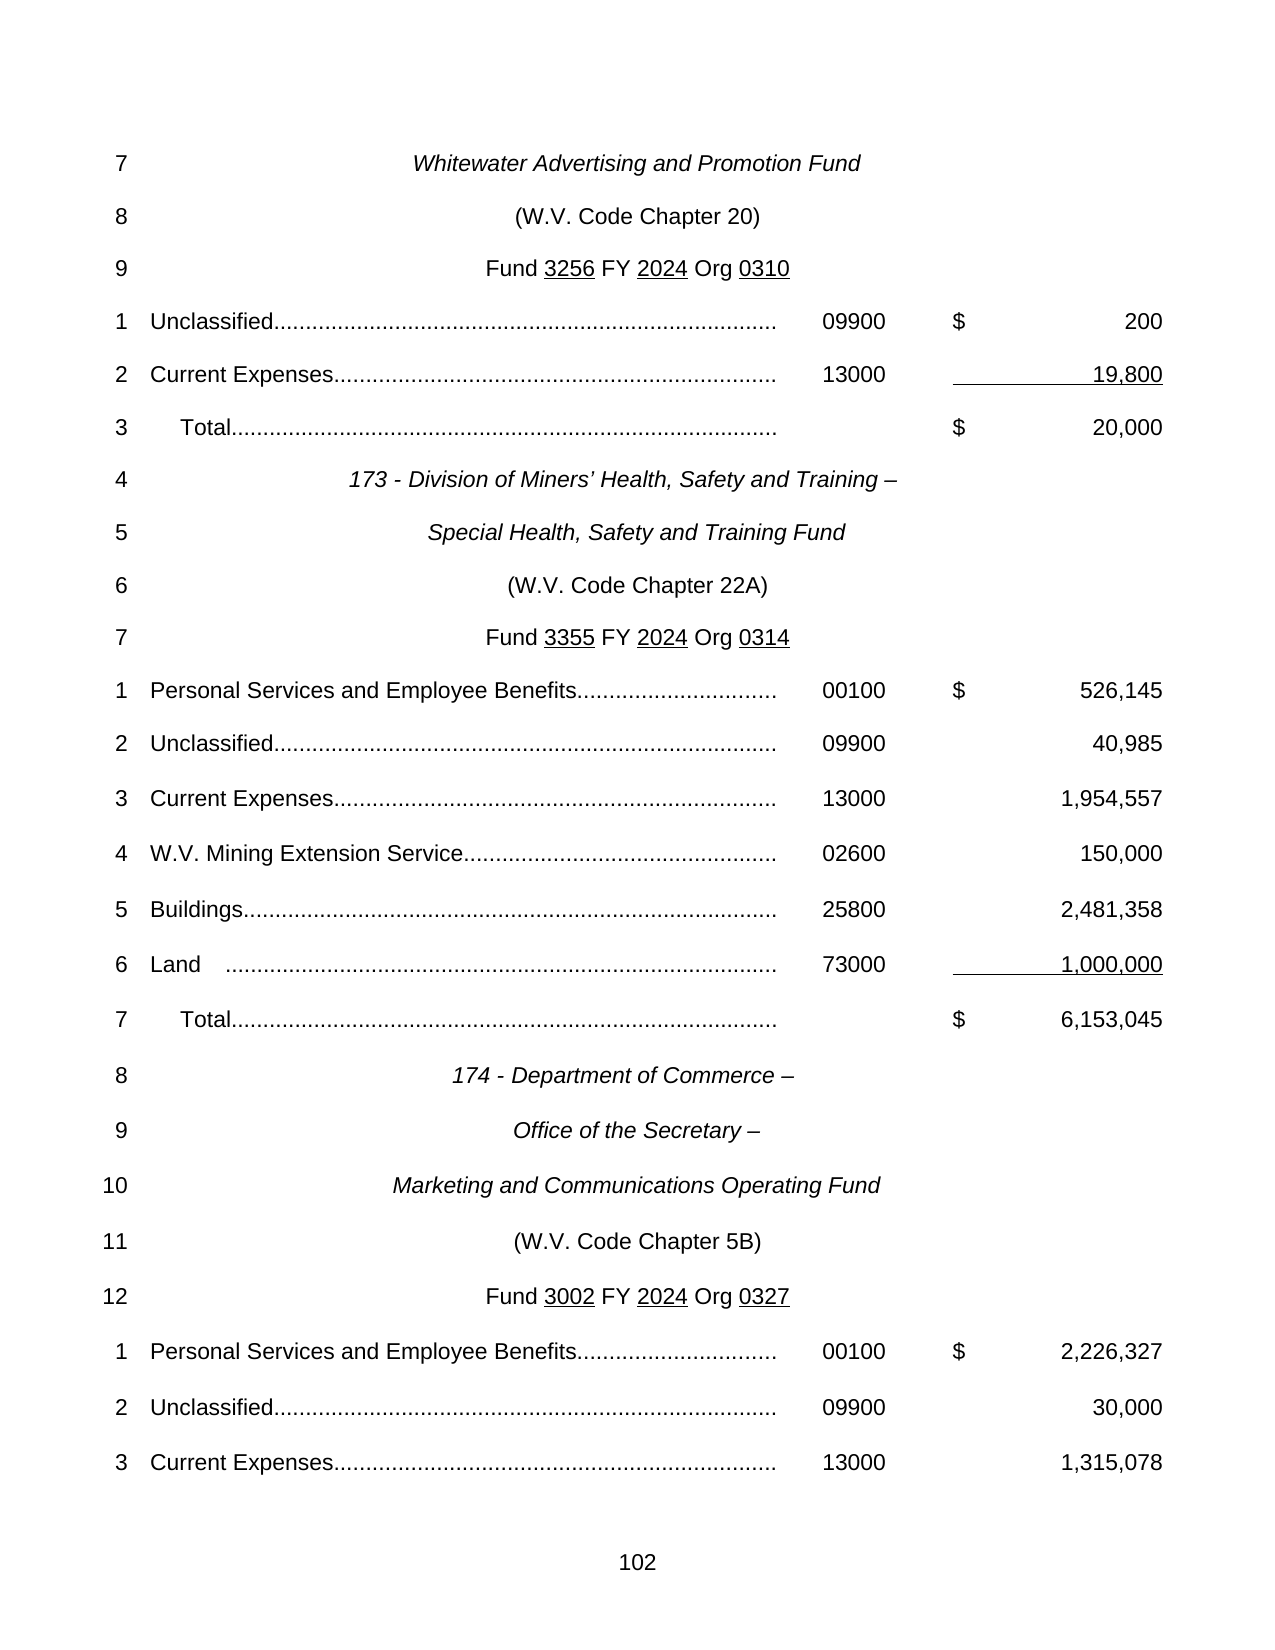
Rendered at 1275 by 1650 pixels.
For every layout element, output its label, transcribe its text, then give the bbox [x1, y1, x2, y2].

text Current Expenses 13000 19,800 [150, 361, 1125, 387]
text Unclassified 09900 $ 200 [150, 308, 1125, 334]
text (W.V. Code Chapter 5B) [150, 1228, 1125, 1254]
text Current Expenses 13000 1,315,078 [150, 1449, 1125, 1475]
text Whitewater Advertising and Promotion Fund [150, 150, 1125, 176]
text Personal Services and Employee Benefits 00100 $ 526,145 [150, 677, 1125, 703]
text Total $ 20,000 [150, 413, 1125, 440]
text Unclassified 09900 40,985 [150, 730, 1125, 756]
text Buildings 25800 2,481,358 [150, 896, 1125, 922]
text (W.V. Code Chapter 22A) [150, 572, 1125, 598]
text (W.V. Code Chapter 20) [150, 203, 1125, 229]
text Unclassified 09900 30,000 [150, 1393, 1125, 1420]
list Department of Commerce – [150, 1062, 1125, 1088]
text Current Expenses 13000 1,954,557 [150, 785, 1125, 811]
text Special Health, Safety and Training Fund [150, 519, 1125, 545]
text Total $ 6,153,045 [150, 1006, 1125, 1033]
text W.V. Mining Extension Service 02600 150,000 [150, 840, 1125, 867]
text Fund 3355 FY 2024 Org 0314 [150, 624, 1125, 651]
text Fund 3256 FY 2024 Org 0310 [150, 255, 1125, 282]
text Fund 3002 FY 2024 Org 0327 [150, 1283, 1125, 1309]
text Office of the Secretary – [150, 1117, 1125, 1143]
text Personal Services and Employee Benefits 00100 $ 2,226,327 [150, 1338, 1125, 1364]
text Marketing and Communications Operating Fund [150, 1172, 1125, 1199]
text Land 73000 1,000,000 [150, 951, 1125, 977]
list Division of Miners’ Health, Safety and Training – [150, 466, 1125, 493]
